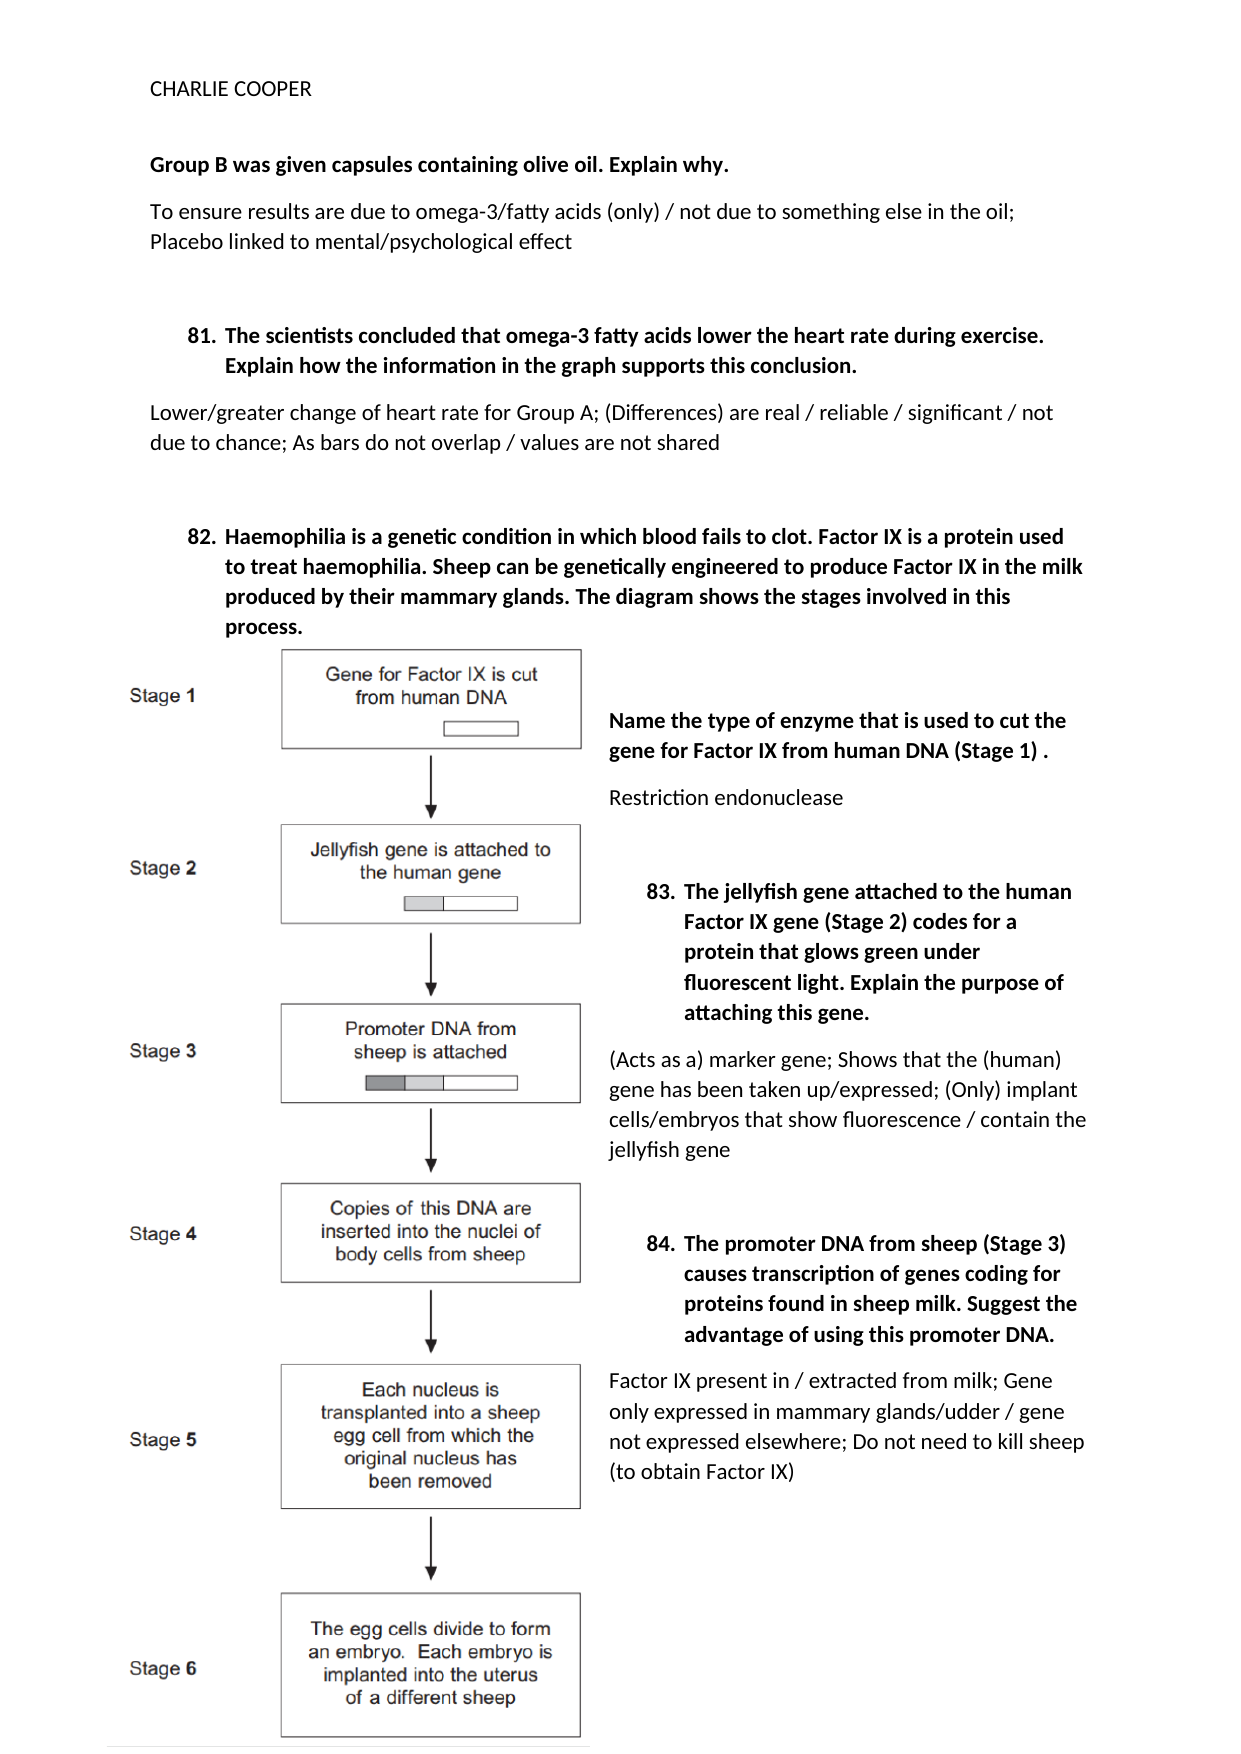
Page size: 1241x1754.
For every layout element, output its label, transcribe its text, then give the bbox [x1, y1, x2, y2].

text (Acts as a) marker gene; Shows that the (human) gene has been taken up/expressed; (Only) implant cells/embryos that show fluorescence / contain the jellyfish gene [590, 1045, 1090, 1163]
text Lower/greater change of heart rate for Group A; (Differences) are real / reliable / significant / not due to chance; As bars do not overlap / values are not shared [150, 398, 1090, 456]
text To ensure results are due to omega-3/fatty acids (only) / not due to something else in the oil; Placebo linked to mental/psychological effect [150, 197, 1090, 255]
picture [106, 646, 590, 1747]
text Restriction endonuclease [590, 783, 1090, 811]
text Factor IX present in / extracted from milk; Gene only expressed in mammary glands/udder / gene not expressed elsewhere; Do not need to kill sheep (to obtain Factor IX) [590, 1367, 1090, 1485]
list The scientists concluded that omega-3 fatty acids lower the heart rate during exercise. Explain how the information in the graph supports this conclusion. [187, 321, 1090, 379]
list The promoter DNA from sheep (Stage 3) causes transcription of genes coding for proteins found in sheep milk. Suggest the advantage of using this promoter DNA. [590, 1229, 1090, 1348]
text Name the type of enzyme that is used to cut the gene for Factor IX from human DNA (Stage 1) . [590, 706, 1090, 764]
list The jellyfish gene attached to the human Factor IX gene (Stage 2) codes for a protein that glows green under fluorescent light. Explain the purpose of attaching this gene. [590, 877, 1090, 1026]
list Haemophilia is a genetic condition in which blood fails to clot. Factor IX is a protein used to treat haemophilia. Sheep can be genetically engineered to produce Factor IX in the milk produced by their mammary glands. The diagram shows the stages involved in this process. [187, 522, 1090, 641]
text Group B was given capsules containing olive oil. Explain why. [150, 150, 1090, 178]
